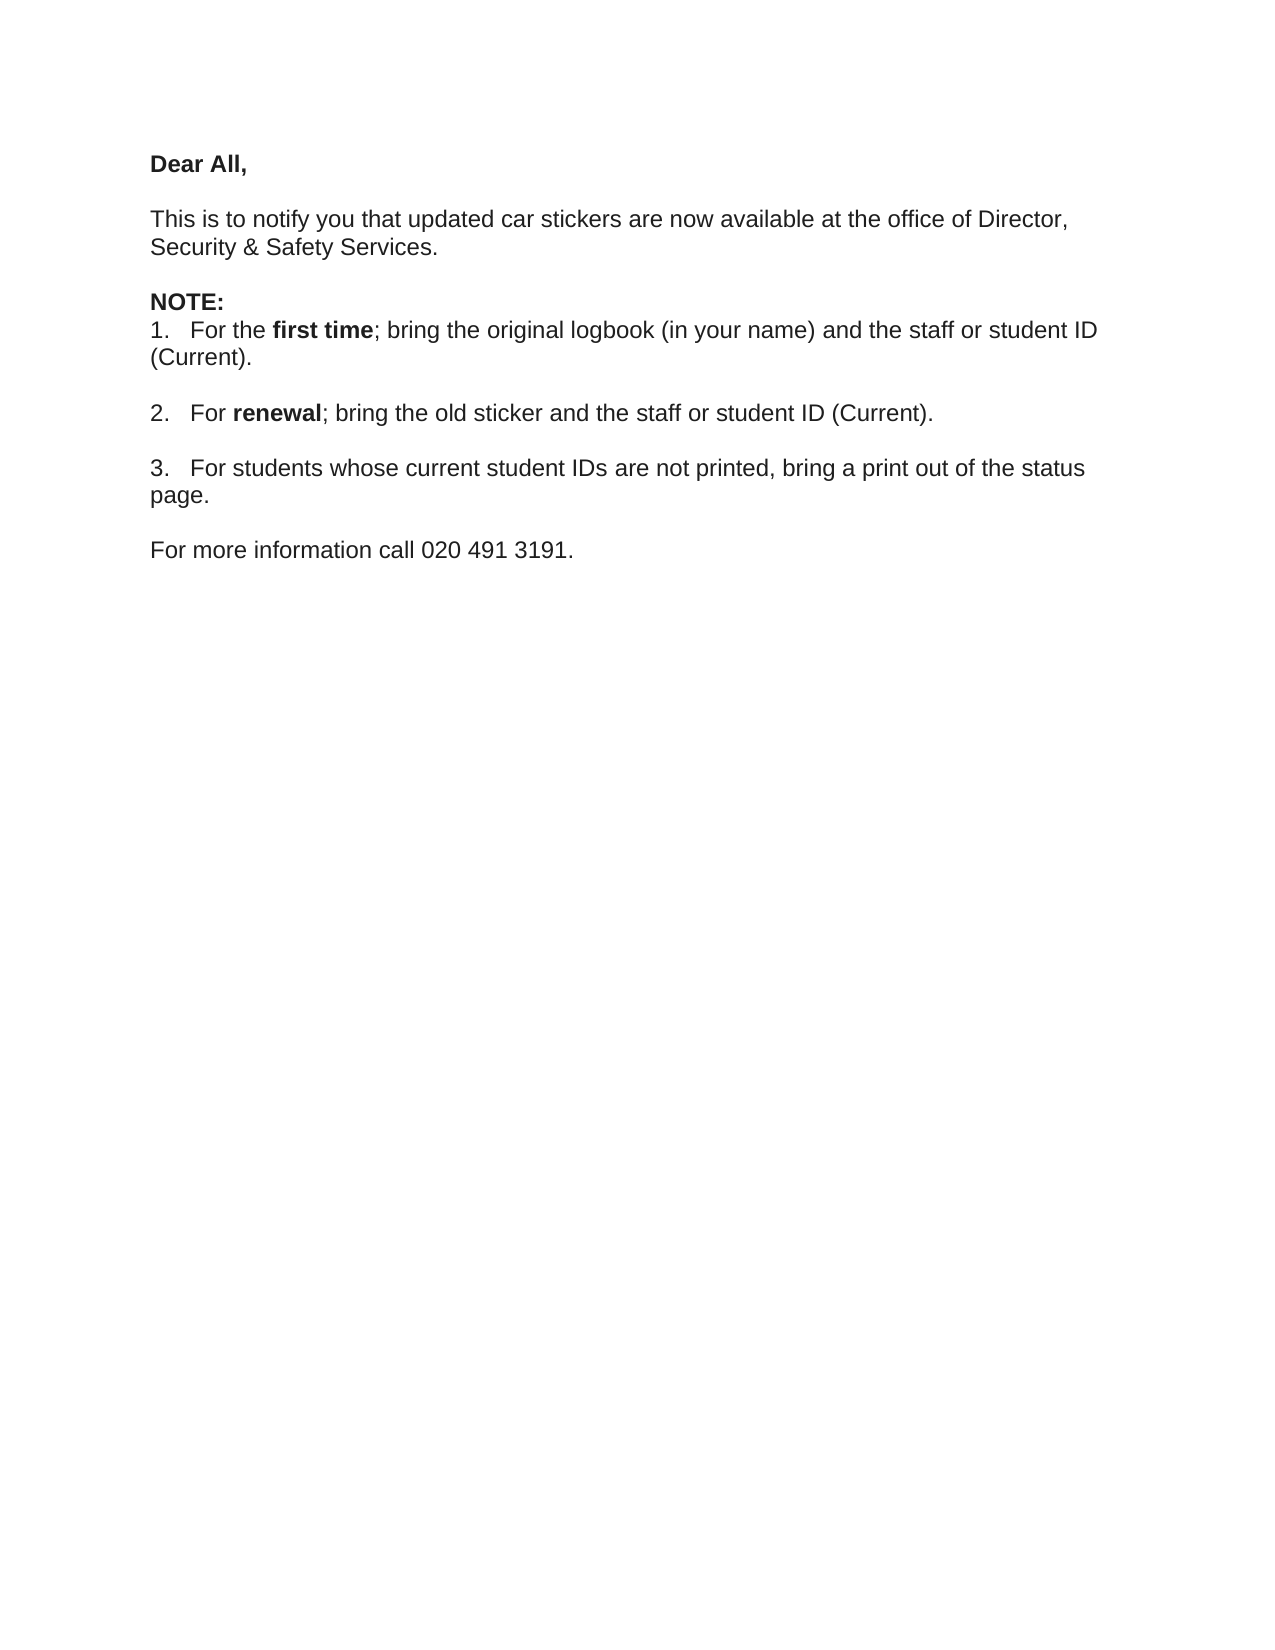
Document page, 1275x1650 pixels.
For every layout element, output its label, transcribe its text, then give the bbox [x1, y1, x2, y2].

text NOTE: [150, 288, 1125, 316]
text 1. For the first time; bring the original logbook (in your name) and the staff or student ID (Current). [150, 316, 1125, 371]
text 3. For students whose current student IDs are not printed, bring a print out of the status page. [150, 454, 1125, 509]
text 2. For renewal; bring the old sticker and the staff or student ID (Current). [150, 398, 1125, 426]
text Dear All, [150, 150, 1125, 178]
text This is to notify you that updated car stickers are now available at the office of Director, Security & Safety Services. [150, 205, 1125, 260]
text For more information call 020 491 3191. [150, 536, 1125, 564]
